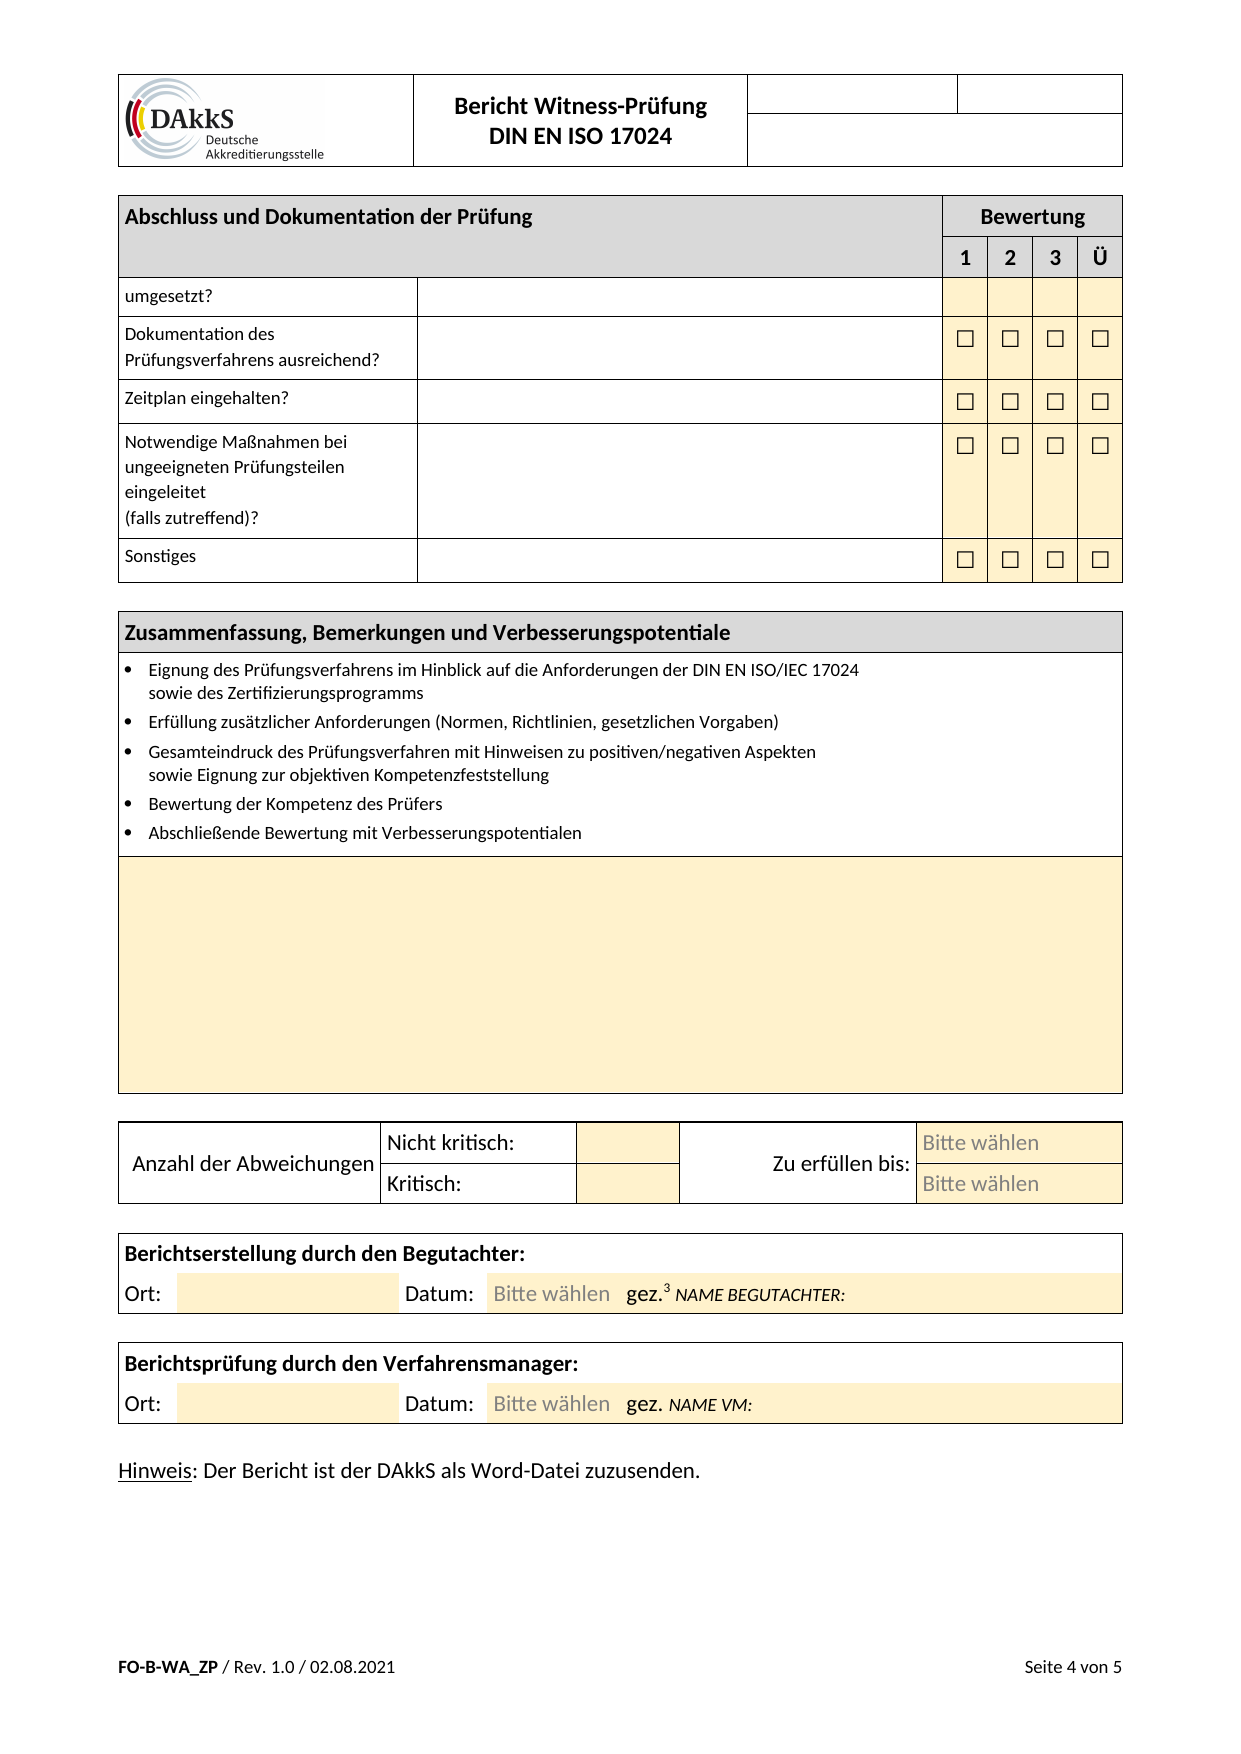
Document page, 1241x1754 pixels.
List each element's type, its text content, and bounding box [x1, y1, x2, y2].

table_cell Datum: [399, 1383, 487, 1423]
table_header Berichtserstellung durch den Begutachter: [119, 1234, 1122, 1273]
table_cell Zeitplan eingehalten? [119, 380, 417, 423]
table_header [917, 1123, 1122, 1162]
table_cell [418, 539, 942, 582]
table_cell 2 [988, 237, 1032, 277]
picture [124, 77, 325, 164]
table_cell Ort: [119, 1273, 177, 1313]
table_cell [857, 1273, 1122, 1313]
table_header Berichtsprüfung durch den Verfahrensmanager: [119, 1343, 1122, 1383]
table_cell [577, 1164, 679, 1203]
table_cell Ort: [119, 1383, 177, 1423]
table_cell Notwendige Maßnahmen bei ungeeigneten Prüfungsteilen eingeleitet (falls zutreffend)? [119, 424, 417, 537]
table_cell [418, 380, 942, 423]
text Hinweis: Der Bericht ist der DAkkS als Word-Datei zuzusenden. [118, 1456, 1122, 1484]
table_header Zu erfüllen bis: [680, 1123, 916, 1203]
table_header [577, 1123, 679, 1162]
table_cell [917, 1164, 1122, 1203]
table_cell Kritisch: [381, 1164, 576, 1203]
table_cell [487, 1273, 620, 1313]
table_cell 1 [943, 237, 987, 277]
table_cell [177, 1383, 399, 1423]
table_cell [119, 857, 1122, 1092]
table_cell Datum: [399, 1273, 487, 1313]
table_header Zusammenfassung, Bemerkungen und Verbesserungspotentiale [119, 612, 1122, 652]
table_header Bewertung [943, 196, 1122, 236]
table_cell Eignung des Prüfungsverfahrens im Hinblick auf die Anforderungen der DIN EN ISO/IEC 17024 sowie des Zertifizierungsprogramms Erfüllung zusätzlicher Anforderungen (Normen, Richtlinien, gesetzlichen Vorgaben) Gesamteindruck des Prüfungsverfahren mit Hinweisen zu positiven/negativen Aspekten sowie Eignung zur objektiven Kompetenzfeststellung Bewertung der Kompetenz des Prüfers Abschließende Bewertung mit Verbesserungspotentialen [119, 653, 1122, 856]
table_cell Ü [1078, 237, 1122, 277]
table_cell [418, 278, 942, 316]
table_cell [418, 317, 942, 379]
table_header Abschluss und Dokumentation der Prüfung [119, 196, 942, 277]
table_cell gez. NAME BEGUTACHTER: [620, 1273, 857, 1313]
table_cell [487, 1383, 620, 1423]
table_cell [177, 1273, 399, 1313]
table_cell Sonstiges [119, 539, 417, 582]
table_cell Dokumentation des Prüfungsverfahrens ausreichend? [119, 317, 417, 379]
table_cell [857, 1383, 1122, 1423]
table_header Anzahl der Abweichungen [119, 1123, 380, 1203]
table_cell gez. NAME VM: [620, 1383, 857, 1423]
table_cell [418, 424, 942, 537]
table_cell 3 [1033, 237, 1077, 277]
table_header Nicht kritisch: [381, 1123, 576, 1162]
table_cell Angemessene Methoden zur Eignung und Zuverlässigkeit des Prüfungsverfahrens festgelegt und umgesetzt? [119, 278, 417, 316]
